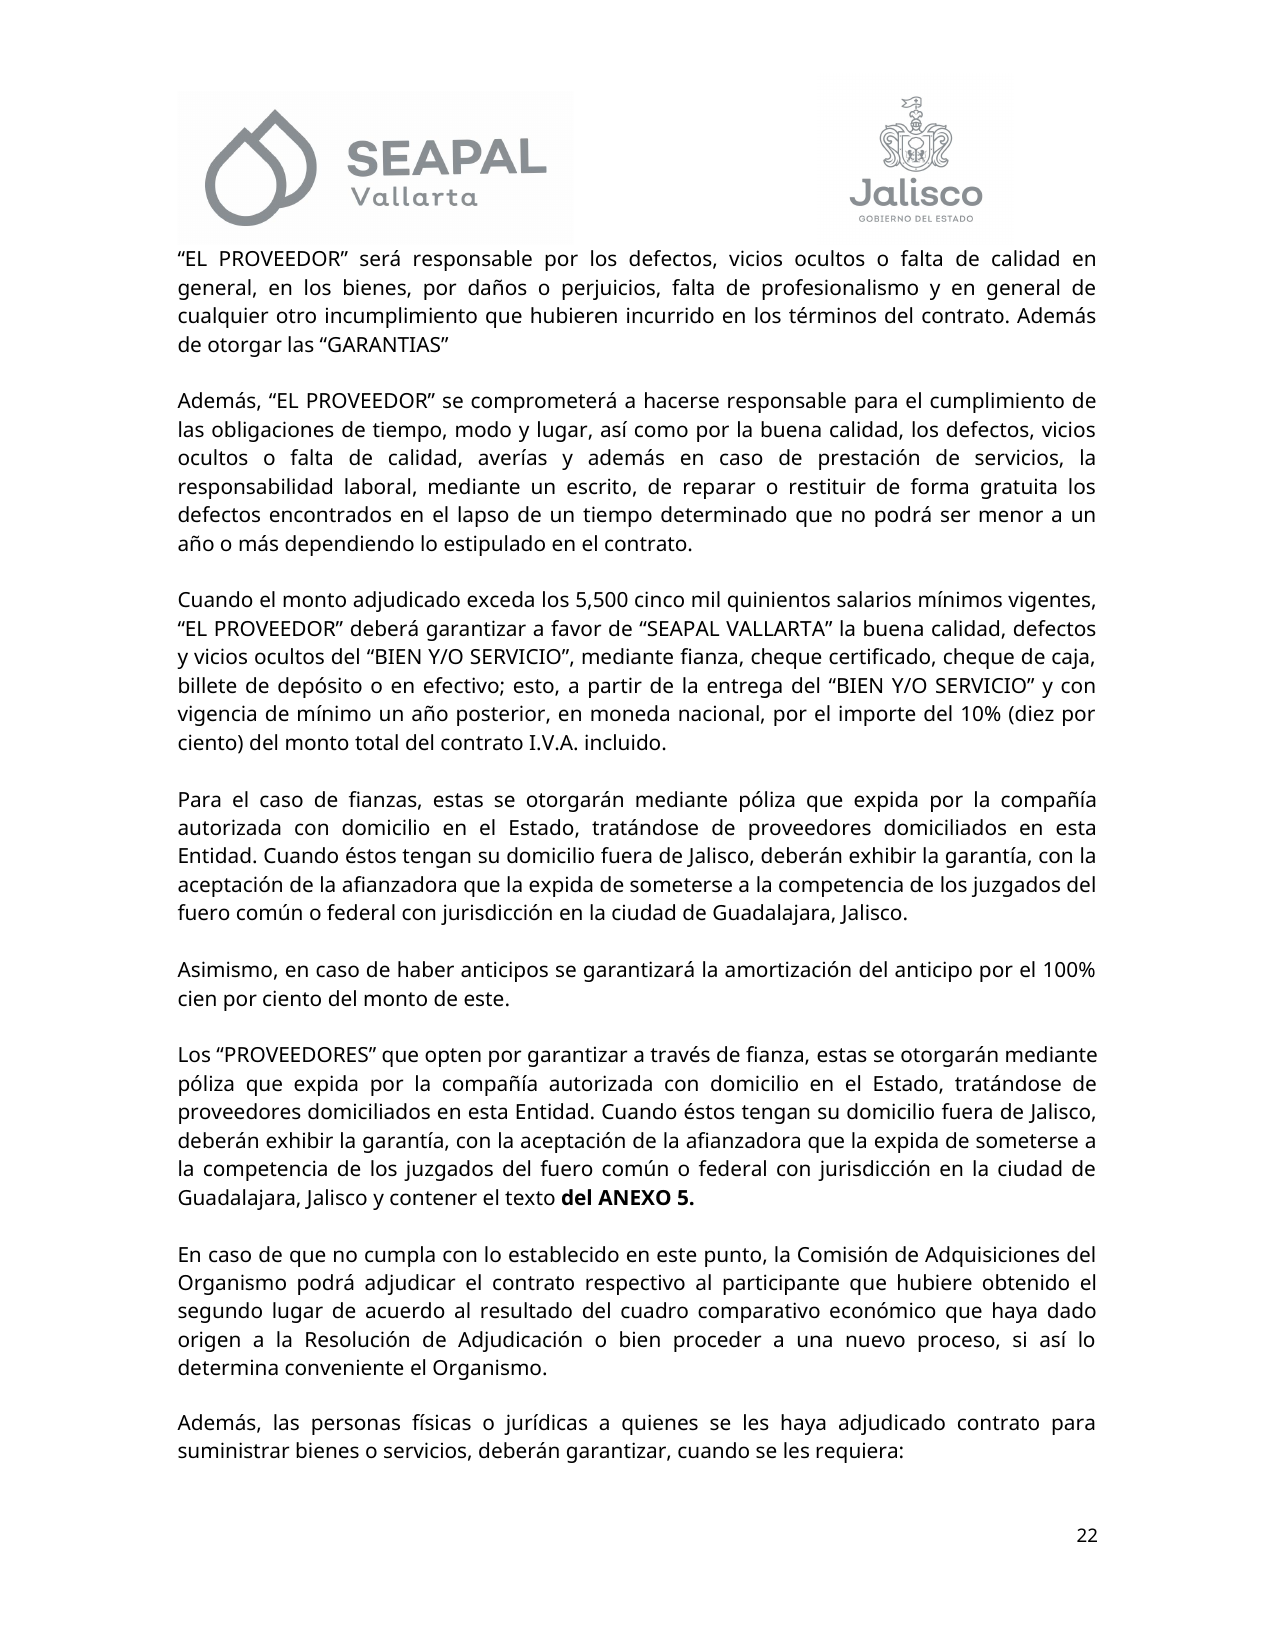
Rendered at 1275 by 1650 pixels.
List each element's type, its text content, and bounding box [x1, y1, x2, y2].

text Para el caso de fianzas, estas se otorgarán mediante póliza que expida por la compañía autorizada con domicilio en el Estado, tratándose de proveedores domiciliados en esta Entidad. Cuando éstos tengan su domicilio fuera de Jalisco, deberán exhibir la garantía, con la aceptación de la afianzadora que la expida de someterse a la competencia de los juzgados del fuero común o federal con jurisdicción en la ciudad de Guadalajara, Jalisco. [177, 785, 1098, 927]
text Además, las personas físicas o jurídicas a quienes se les haya adjudicado contrato para suministrar bienes o servicios, deberán garantizar, cuando se les requiera: [177, 1408, 1098, 1465]
text Asimismo, en caso de haber anticipos se garantizará la amortización del anticipo por el 100% cien por ciento del monto de este. [177, 955, 1098, 1012]
text Los “PROVEEDORES” que opten por garantizar a través de fianza, estas se otorgarán mediante póliza que expida por la compañía autorizada con domicilio en el Estado, tratándose de proveedores domiciliados en esta Entidad. Cuando éstos tengan su domicilio fuera de Jalisco, deberán exhibir la garantía, con la aceptación de la afianzadora que la expida de someterse a la competencia de los juzgados del fuero común o federal con jurisdicción en la ciudad de Guadalajara, Jalisco y contener el texto del ANEXO 5. [177, 1041, 1098, 1211]
text En caso de que no cumpla con lo establecido en este punto, la Comisión de Adquisiciones del Organismo podrá adjudicar el contrato respectivo al participante que hubiere obtenido el segundo lugar de acuerdo al resultado del cuadro comparativo económico que haya dado origen a la Resolución de Adjudicación o bien proceder a una nuevo proceso, si así lo determina conveniente el Organismo. [177, 1240, 1098, 1382]
text Cuando el monto adjudicado exceda los 5,500 cinco mil quinientos salarios mínimos vigentes, “EL PROVEEDOR” deberá garantizar a favor de “SEAPAL VALLARTA” la buena calidad, defectos y vicios ocultos del “BIEN Y/O SERVICIO”, mediante fianza, cheque certificado, cheque de caja, billete de depósito o en efectivo; esto, a partir de la entrega del “BIEN Y/O SERVICIO” y con vigencia de mínimo un año posterior, en moneda nacional, por el importe del 10% (diez por ciento) del monto total del contrato I.V.A. incluido. [177, 586, 1098, 756]
picture [817, 73, 1015, 245]
text “EL PROVEEDOR” será responsable por los defectos, vicios ocultos o falta de calidad en general, en los bienes, por daños o perjuicios, falta de profesionalismo y en general de cualquier otro incumplimiento que hubieren incurrido en los términos del contrato. Además de otorgar las “GARANTIAS” [177, 244, 1098, 358]
text Además, “EL PROVEEDOR” se comprometerá a hacerse responsable para el cumplimiento de las obligaciones de tiempo, modo y lugar, así como por la buena calidad, los defectos, vicios ocultos o falta de calidad, averías y además en caso de prestación de servicios, la responsabilidad laboral, mediante un escrito, de reparar o restituir de forma gratuita los defectos encontrados en el lapso de un tiempo determinado que no podrá ser menor a un año o más dependiendo lo estipulado en el contrato. [177, 387, 1098, 557]
picture [177, 91, 574, 245]
